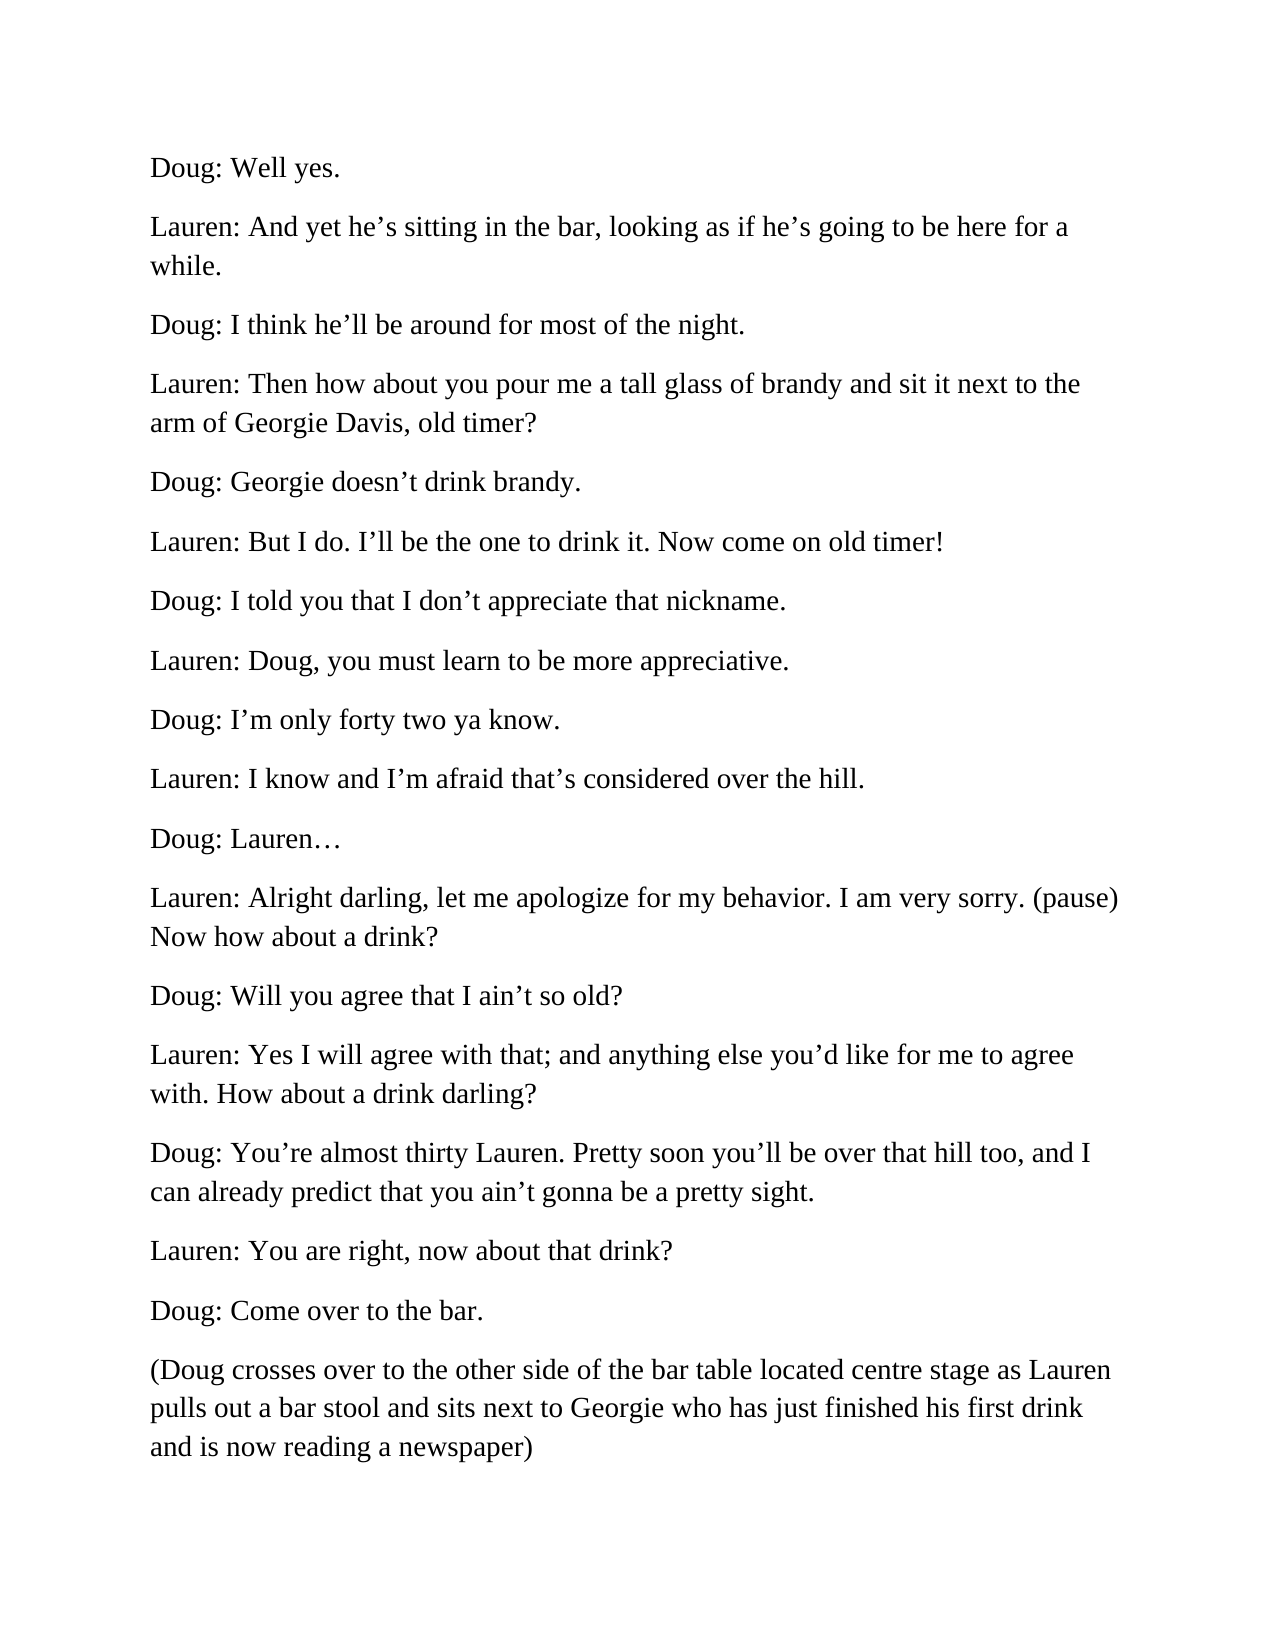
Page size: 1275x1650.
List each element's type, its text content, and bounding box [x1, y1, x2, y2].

text Doug: Well yes. [150, 150, 1125, 183]
text Lauren: I know and I’m afraid that’s considered over the hill. [150, 761, 1125, 795]
text (Doug crosses over to the other side of the bar table located centre stage as Lauren pulls out a bar stool and sits next to Georgie who has just finished his first drink and is now reading a newspaper) [150, 1352, 1125, 1463]
text Lauren: Doug, you must learn to be more appreciative. [150, 643, 1125, 676]
text Lauren: Then how about you pour me a tall glass of brandy and sit it next to the arm of Georgie Davis, old timer? [150, 367, 1125, 439]
text Doug: Come over to the bar. [150, 1293, 1125, 1326]
text Doug: You’re almost thirty Lauren. Pretty soon you’ll be over that hill too, and I can already predict that you ain’t gonna be a pretty sight. [150, 1135, 1125, 1207]
text Lauren: Yes I will agree with that; and anything else you’d like for me to agree with. How about a drink darling? [150, 1037, 1125, 1109]
text Lauren: Alright darling, let me apologize for my behavior. I am very sorry. (pause) Now how about a drink? [150, 880, 1125, 952]
text Doug: I think he’ll be around for most of the night. [150, 307, 1125, 341]
text Lauren: You are right, now about that drink? [150, 1233, 1125, 1267]
text Doug: I told you that I don’t appreciate that nickname. [150, 583, 1125, 617]
text Doug: Georgie doesn’t drink brandy. [150, 464, 1125, 498]
text Lauren: And yet he’s sitting in the bar, looking as if he’s going to be here for a while. [150, 209, 1125, 281]
text Doug: I’m only forty two ya know. [150, 702, 1125, 736]
text Doug: Will you agree that I ain’t so old? [150, 978, 1125, 1012]
text Lauren: But I do. I’ll be the one to drink it. Now come on old timer! [150, 524, 1125, 557]
text Doug: Lauren… [150, 821, 1125, 854]
